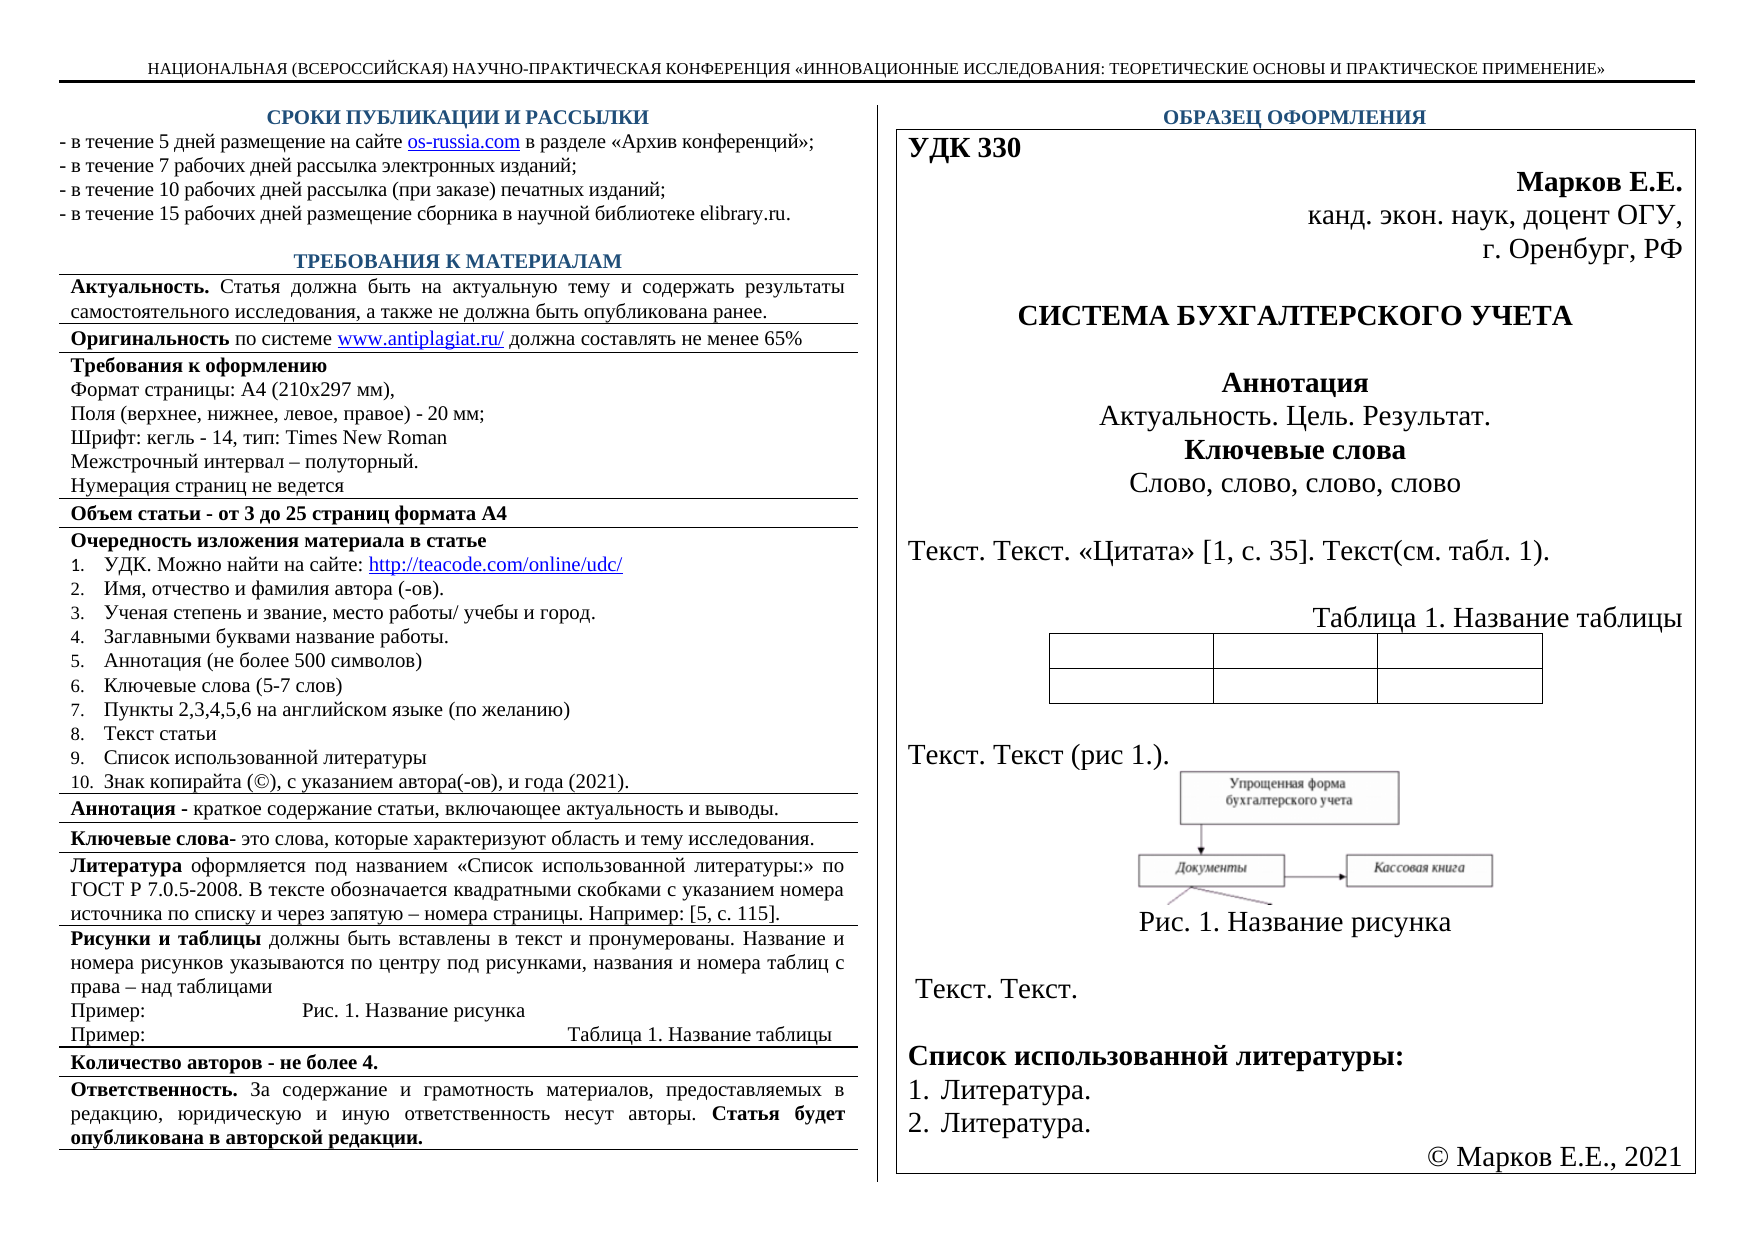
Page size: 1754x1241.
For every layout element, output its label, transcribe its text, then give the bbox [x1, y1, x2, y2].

table_cell Объем статьи - от 3 до 25 страниц формата A4 [59, 499, 858, 527]
text - в течение 15 рабочих дней размещение сборника в научной библиотеке elibrary.ru. [59, 201, 857, 225]
text - в течение 5 дней размещение на сайте os-russia.com в разделе «Архив конференций»; [59, 129, 857, 153]
table_cell Ответственность. За содержание и грамотность материалов, предоставляемых в редакцию, юридическую и иную ответственность несут авторы. Статья будет опубликована в авторской редакции. [59, 1077, 858, 1149]
table_header Актуальность. Статья должна быть на актуальную тему и содержать результаты самостоятельного исследования, а также не должна быть опубликована ранее. [59, 275, 858, 323]
text ТРЕБОВАНИЯ К МАТЕРИАЛАМ [59, 249, 857, 273]
table_header УДК 330 Марков Е.Е. канд. экон. наук, доцент ОГУ, г. Оренбург, РФ СИСТЕМА БУХГАЛТЕРСКОГО УЧЕТА Аннотация Актуальность. Цель. Результат. Ключевые слова Слово, слово, слово, слово Текст. Текст. «Цитата» [1, с. 35]. Текст(см. табл. 1). Таблица 1. Название таблицы Текст. Текст (рис 1.). Рис. 1. Название рисунка Текст. Текст. Список использованной литературы: Литература. Литература. © Марков Е.Е., 2021 [897, 130, 1695, 1172]
table_cell Количество авторов - не более 4. [59, 1048, 858, 1076]
text - в течение 10 рабочих дней рассылка (при заказе) печатных изданий; [59, 177, 857, 201]
table_cell Рисунки и таблицы должны быть вставлены в текст и пронумерованы. Название и номера рисунков указываются по центру под рисунками, названия и номера таблиц с права – над таблицами Пример: Рис. 1. Название рисунка Пример: Таблица 1. Название таблицы [59, 926, 858, 1046]
table_cell Аннотация - краткое содержание статьи, включающее актуальность и выводы. [59, 794, 858, 822]
text - в течение 7 рабочих дней рассылка электронных изданий; [59, 153, 857, 177]
table_cell Литература оформляется под названием «Список использованной литературы:» по ГОСТ Р 7.0.5-2008. В тексте обозначается квадратными скобками с указанием номера источника по списку и через запятую – номера страницы. Например: [5, с. 115]. [59, 853, 858, 925]
picture [1055, 770, 1535, 905]
text СРОКИ ПУБЛИКАЦИИ И РАССЫЛКИ [59, 105, 857, 129]
table_cell Требования к оформлению Формат страницы: А4 (210x297 мм), Поля (верхнее, нижнее, левое, правое) - 20 мм; Шрифт: кегль - 14, тип: Times New Roman Межстрочный интервал – полуторный. Нумерация страниц не ведется [59, 353, 858, 497]
table_cell Оригинальность по системе www.antiplagiat.ru/ должна составлять не менее 65% [59, 324, 858, 352]
table_cell Очередность изложения материала в статье УДК. Можно найти на сайте: http://teacode.com/online/udc/ Имя, отчество и фамилия автора (-ов). Ученая степень и звание, место работы/ учебы и город. Заглавными буквами название работы. Аннотация (не более 500 символов) Ключевые слова (5-7 слов) Пункты 2,3,4,5,6 на английском языке (по желанию) Текст статьи Список использованной литературы Знак копирайта (©), с указанием автора(-ов), и года (2021). [59, 528, 858, 793]
table_cell Ключевые слова- это слова, которые характеризуют область и тему исследования. [59, 823, 858, 852]
text ОБРАЗЕЦ ОФОРМЛЕНИЯ [896, 105, 1693, 129]
